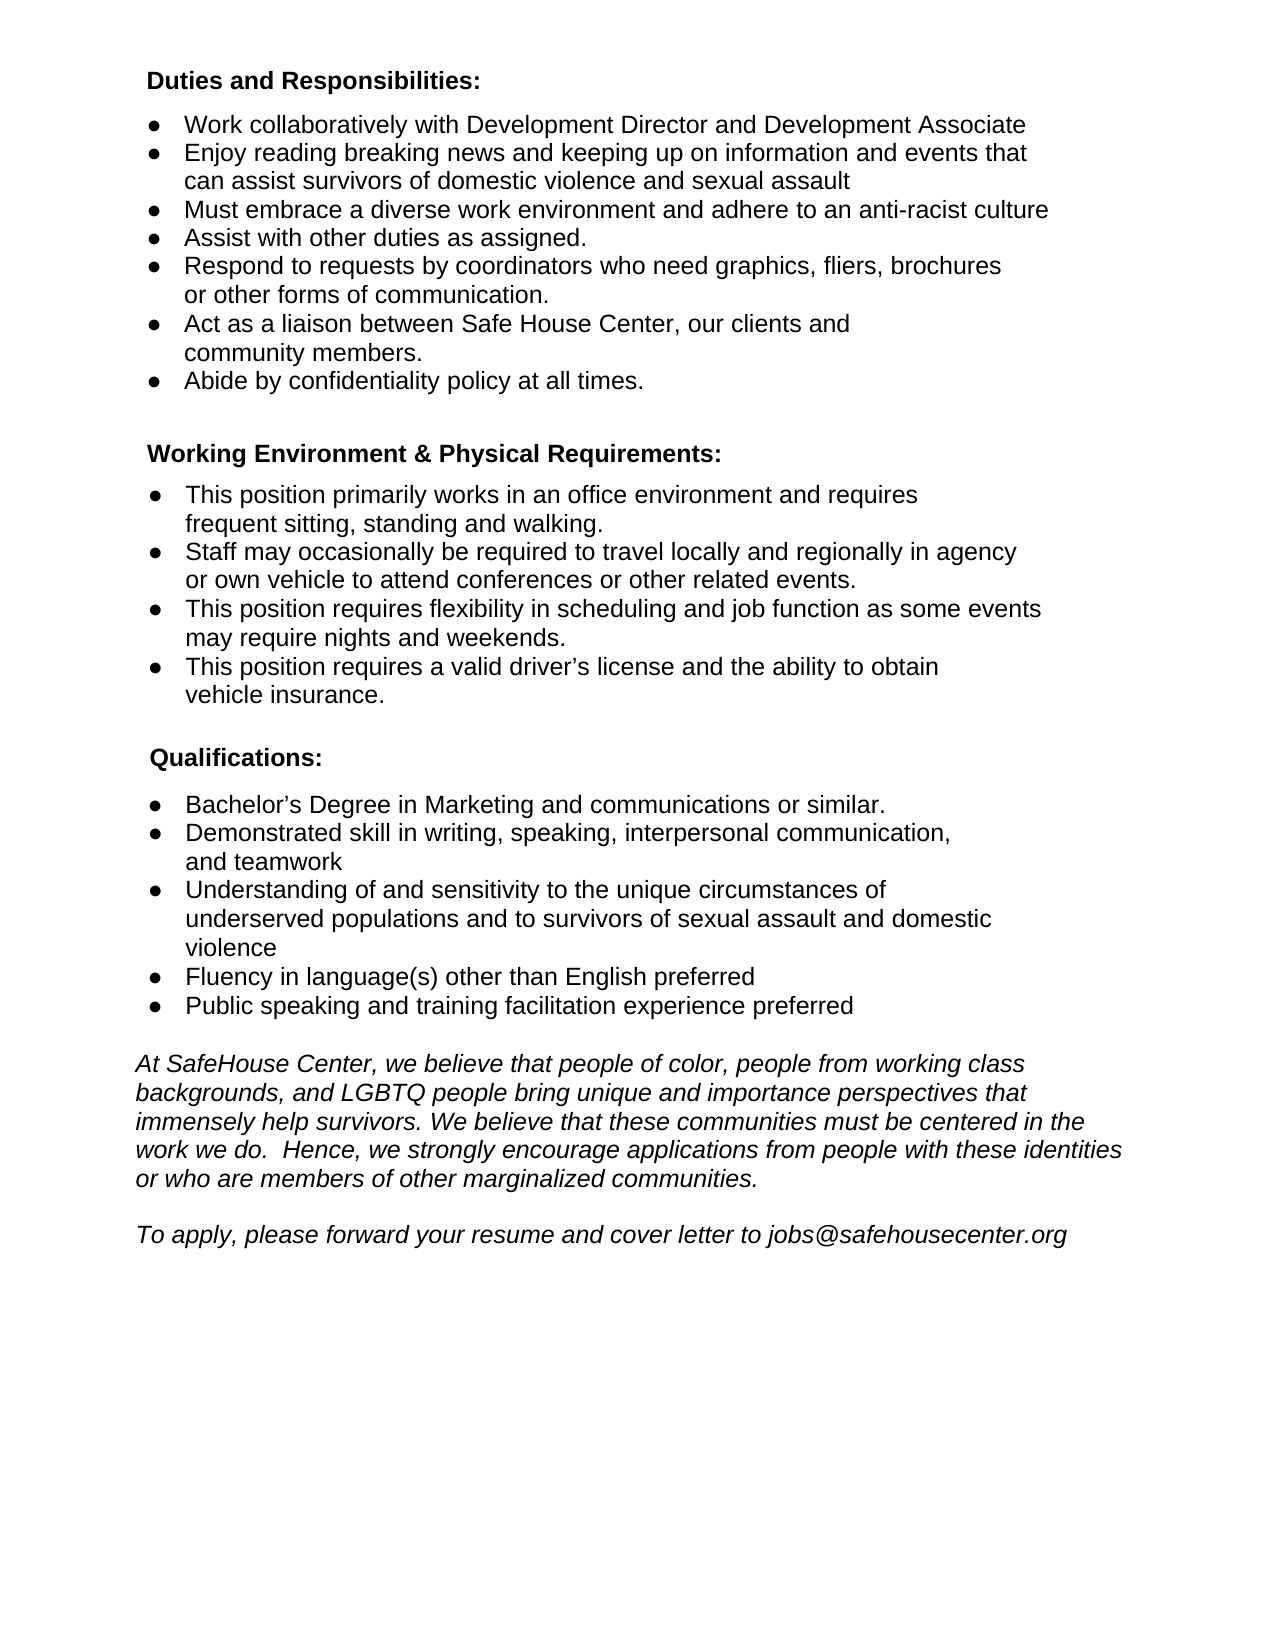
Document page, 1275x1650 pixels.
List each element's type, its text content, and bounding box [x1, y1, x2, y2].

list Must embrace a diverse work environment and adhere to an anti-racist culture [146, 195, 1137, 224]
list Fluency in language(s) other than English preferred [147, 962, 1137, 991]
list Abide by confidentiality policy at all times. [146, 367, 1137, 395]
list Bachelor’s Degree in Marketing and communications or similar. [147, 789, 1137, 818]
list Act as a liaison between Safe House Center, our clients and community members. [146, 310, 977, 367]
list Understanding of and sensitivity to the unique circumstances of underserved populations and to survivors of sexual assault and domestic violence [148, 875, 1032, 962]
subtitle Qualifications: [149, 743, 1137, 771]
list Work collaboratively with Development Director and Development Associate [146, 111, 1137, 139]
subtitle Duties and Responsibilities: [146, 66, 1137, 94]
list Assist with other duties as assigned. [146, 225, 1137, 252]
list This position requires a valid driver’s license and the ability to obtain vehicle insurance. [148, 652, 1023, 709]
list This position primarily works in an office environment and requires frequent sitting, standing and walking. [148, 481, 1016, 537]
list Public speaking and training facilitation experience preferred [147, 991, 1137, 1020]
list Staff may occasionally be required to travel locally and regionally in agency or own vehicle to attend conferences or other related events. [148, 538, 1045, 594]
list Enjoy reading breaking news and keeping up on information and events that can assist survivors of domestic violence and sexual assault [146, 139, 1073, 195]
list This position requires flexibility in scheduling and job function as some events may require nights and weekends. [148, 594, 1043, 652]
subtitle Working Environment & Physical Requirements: [147, 438, 1137, 467]
text At SafeHouse Center, we believe that people of color, people from working class backgrounds, and LGBTQ people bring unique and importance perspectives that immensely help survivors. We believe that these communities must be centered in the work we do. Hence, we strongly encourage applications from people with these identities or who are members of other marginalized communities. [135, 1049, 1137, 1193]
text To apply, please forward your resume and cover letter to jobs@safehousecenter.org [135, 1220, 1137, 1248]
list Respond to requests by coordinators who need graphics, fliers, brochures or other forms of communication. [146, 252, 1030, 309]
list Demonstrated skill in writing, speaking, interpersonal communication, and teamwork [148, 819, 999, 875]
